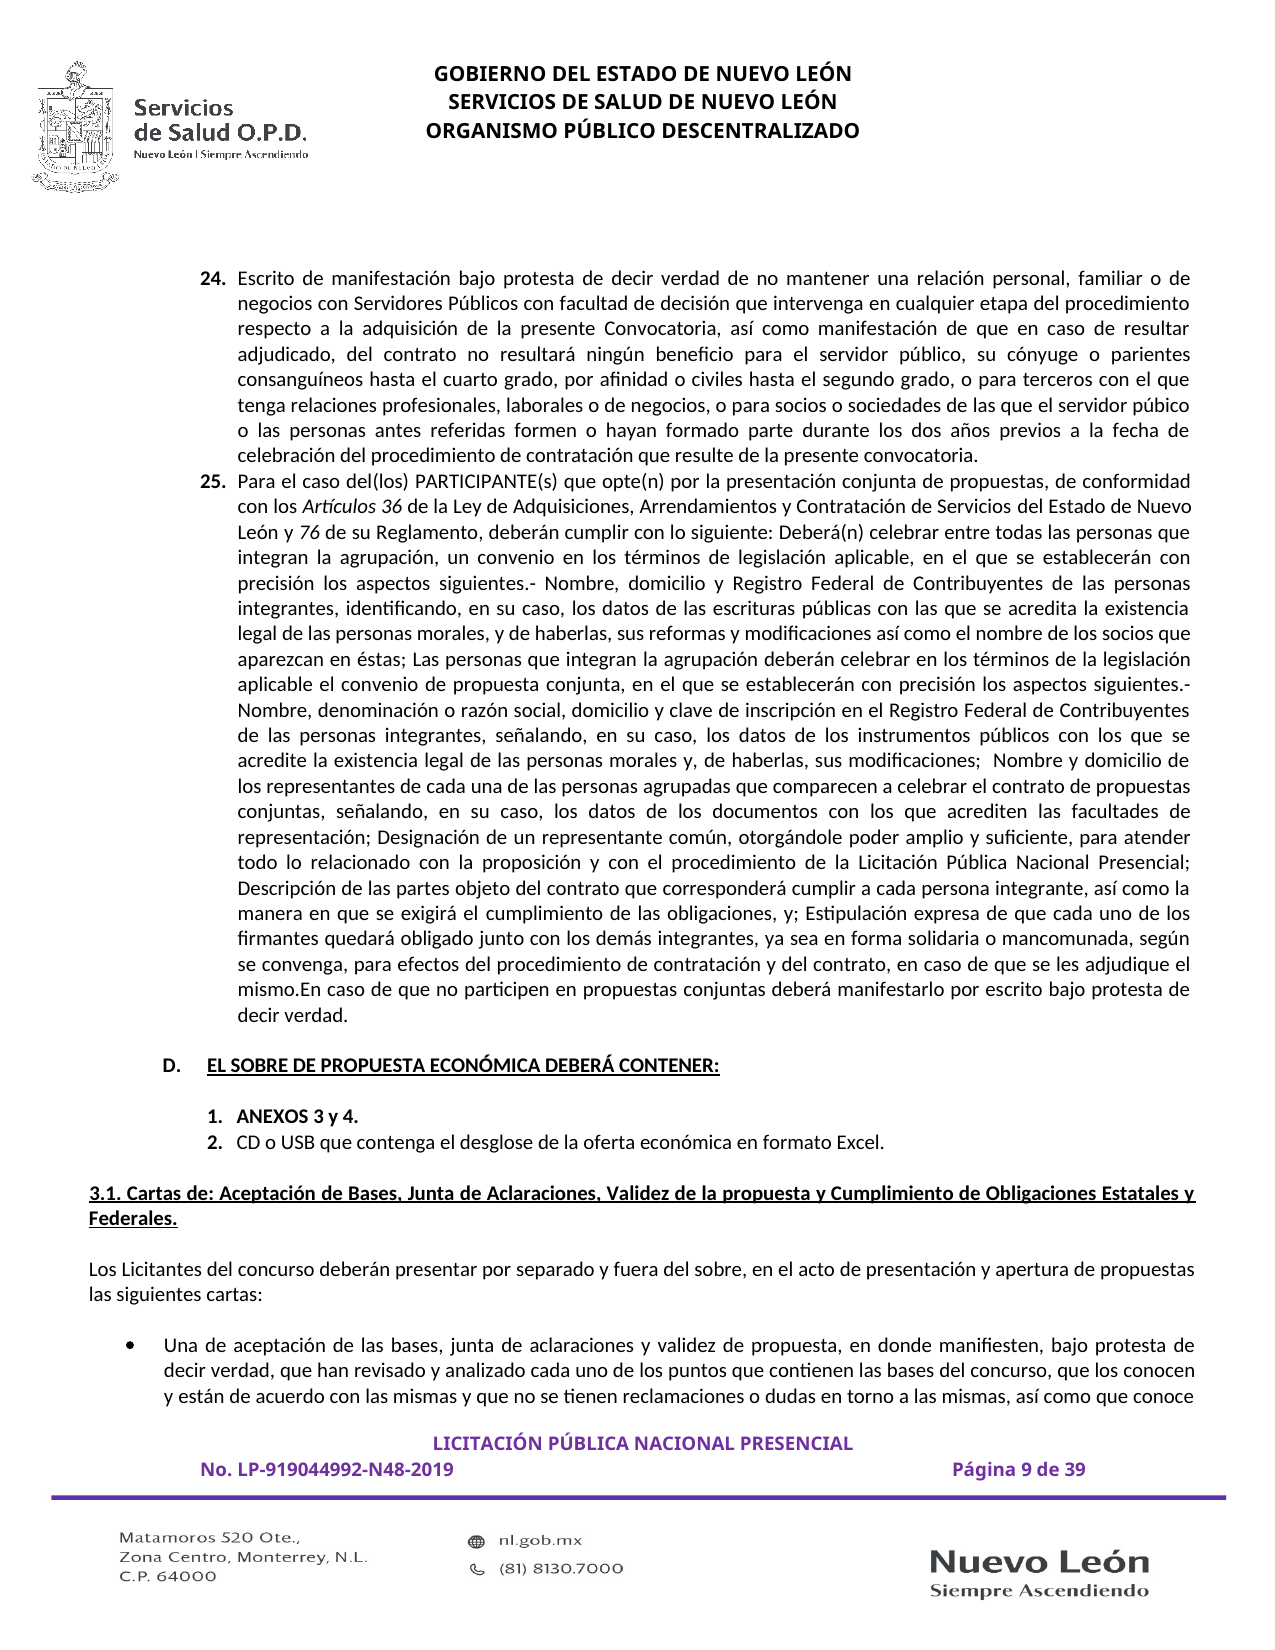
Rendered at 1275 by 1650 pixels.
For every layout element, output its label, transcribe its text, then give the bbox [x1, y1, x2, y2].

list ANEXOS 3 y 4. [207, 1103, 1178, 1129]
picture [46, 1490, 1227, 1607]
text 3.1. Cartas de: Aceptación de Bases, Junta de Aclaraciones, Validez de la propuesta y Cumplimiento de Obligaciones Estatales y Federales. [89, 1180, 1197, 1231]
text Los Licitantes del concurso deberán presentar por separado y fuera del sobre, en el acto de presentación y apertura de propuestas las siguientes cartas: [89, 1256, 1197, 1307]
list Escrito de manifestación bajo protesta de decir verdad de no mantener una relación personal, familiar o de negocios con Servidores Públicos con facultad de decisión que intervenga en cualquier etapa del procedimiento respecto a la adquisición de la presente Convocatoria, así como manifestación de que en caso de resultar adjudicado, del contrato no resultará ningún beneficio para el servidor público, su cónyuge o parientes consanguíneos hasta el cuarto grado, por afinidad o civiles hasta el segundo grado, o para terceros con el que tenga relaciones profesionales, laborales o de negocios, o para socios o sociedades de las que el servidor púbico o las personas antes referidas formen o hayan formado parte durante los dos años previos a la fecha de celebración del procedimiento de contratación que resulte de la presente convocatoria. [200, 265, 1192, 468]
picture [0, 4, 343, 249]
list CD o USB que contenga el desglose de la oferta económica en formato Excel. [207, 1129, 1178, 1154]
list Para el caso del(los) PARTICIPANTE(s) que opte(n) por la presentación conjunta de propuestas, de conformidad con los Artículos 36 de la Ley de Adquisiciones, Arrendamientos y Contratación de Servicios del Estado de Nuevo León y 76 de su Reglamento, deberán cumplir con lo siguiente: Deberá(n) celebrar entre todas las personas que integran la agrupación, un convenio en los términos de legislación aplicable, en el que se establecerán con precisión los aspectos siguientes.- Nombre, domicilio y Registro Federal de Contribuyentes de las personas integrantes, identificando, en su caso, los datos de las escrituras públicas con las que se acredita la existencia legal de las personas morales, y de haberlas, sus reformas y modificaciones así como el nombre de los socios que aparezcan en éstas; Las personas que integran la agrupación deberán celebrar en los términos de la legislación aplicable el convenio de propuesta conjunta, en el que se establecerán con precisión los aspectos siguientes.- Nombre, denominación o razón social, domicilio y clave de inscripción en el Registro Federal de Contribuyentes de las personas integrantes, señalando, en su caso, los datos de los instrumentos públicos con los que se acredite la existencia legal de las personas morales y, de haberlas, sus modificaciones; Nombre y domicilio de los representantes de cada una de las personas agrupadas que comparecen a celebrar el contrato de propuestas conjuntas, señalando, en su caso, los datos de los documentos con los que acrediten las facultades de representación; Designación de un representante común, otorgándole poder amplio y suficiente, para atender todo lo relacionado con la proposición y con el procedimiento de la Licitación Pública Nacional Presencial; Descripción de las partes objeto del contrato que corresponderá cumplir a cada persona integrante, así como la manera en que se exigirá el cumplimiento de las obligaciones, y; Estipulación expresa de que cada uno de los firmantes quedará obligado junto con los demás integrantes, ya sea en forma solidaria o mancomunada, según se convenga, para efectos del procedimiento de contratación y del contrato, en caso de que se les adjudique el mismo.En caso de que no participen en propuestas conjuntas deberá manifestarlo por escrito bajo protesta de decir verdad. [200, 468, 1192, 1027]
list EL SOBRE DE PROPUESTA ECONÓMICA DEBERÁ CONTENER: [162, 1053, 1178, 1078]
